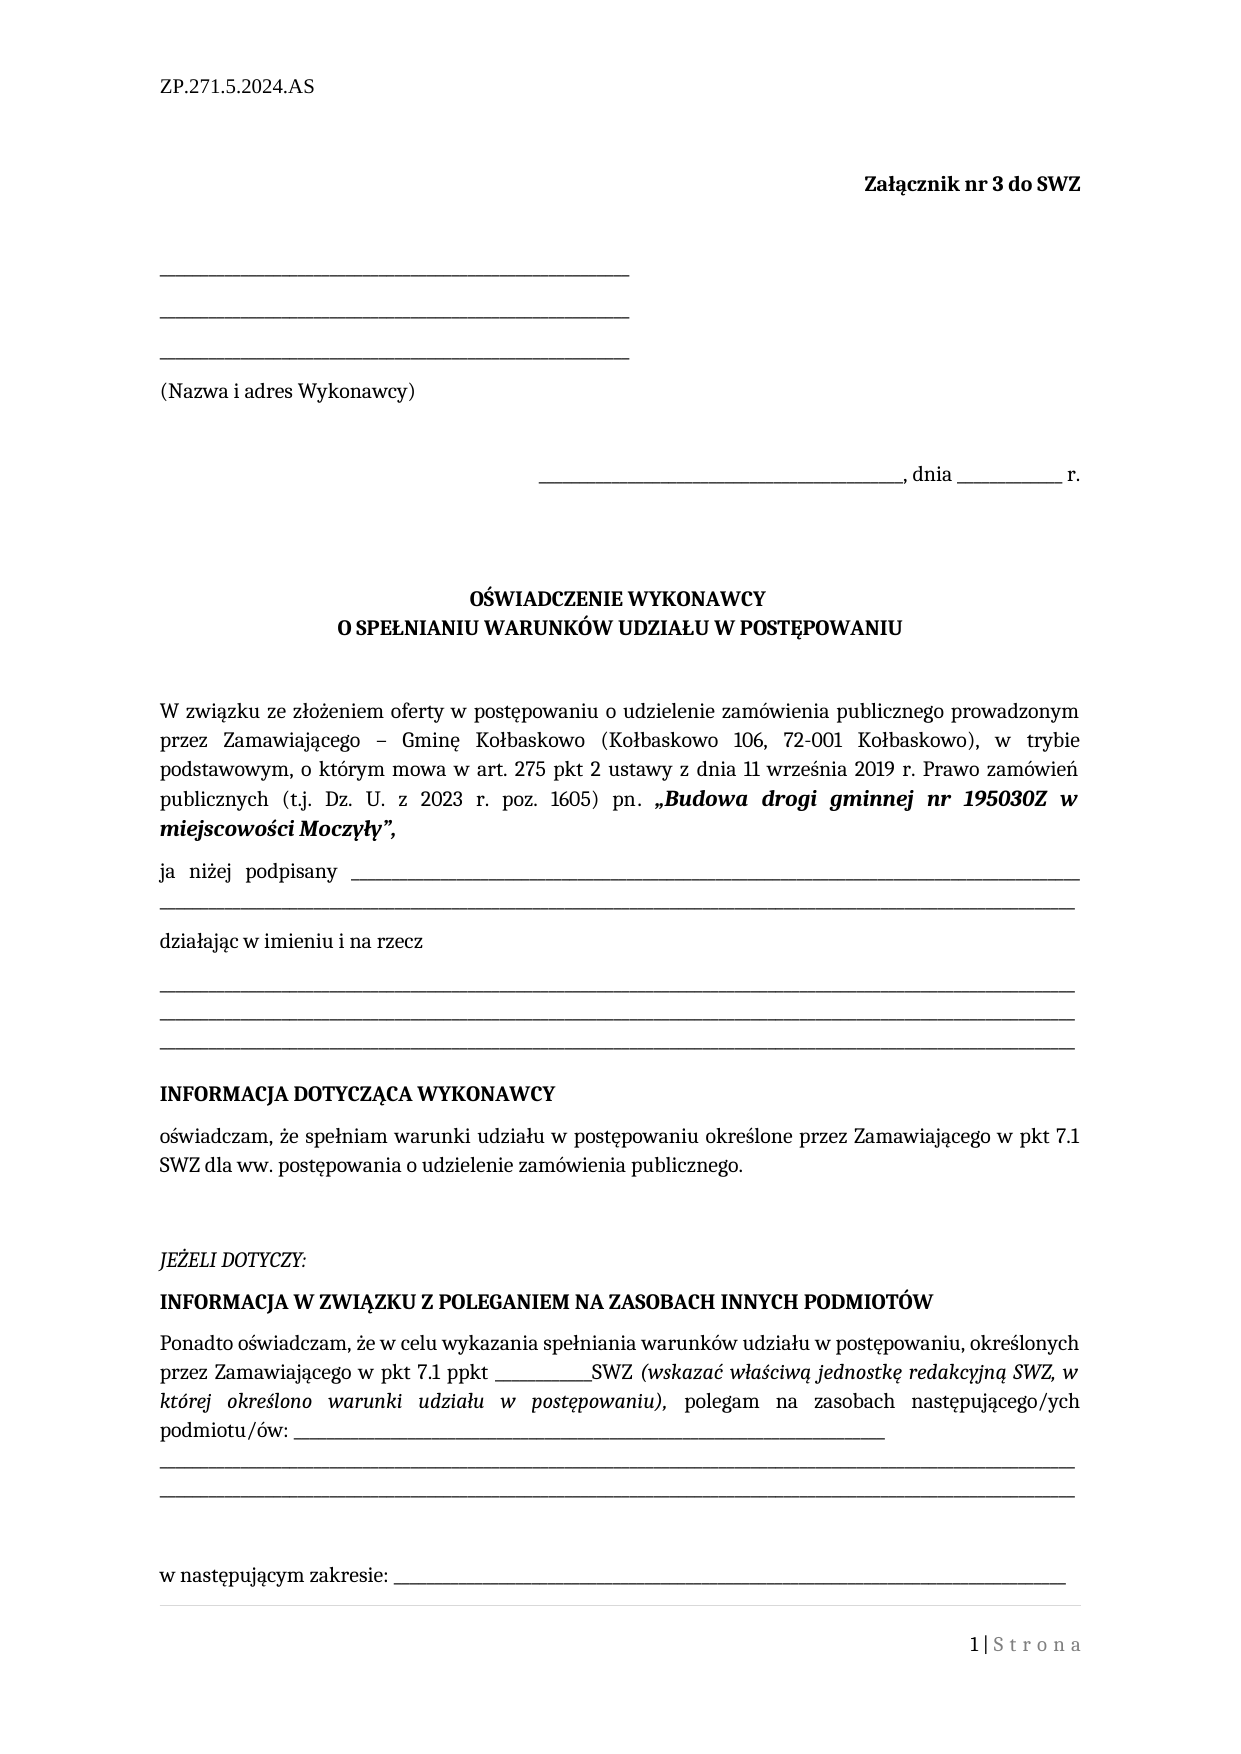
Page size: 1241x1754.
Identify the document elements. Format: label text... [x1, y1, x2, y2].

text __________________________________________________________ [159, 255, 1081, 280]
text OŚWIADCZENIE WYKONAWCY O SPEŁNIANIU WARUNKÓW UDZIAŁU W POSTĘPOWANIU [159, 587, 1081, 641]
text działając w imieniu i na rzecz [159, 929, 1081, 954]
text INFORMACJA W ZWIĄZKU Z POLEGANIEM NA ZASOBACH INNYCH PODMIOTÓW [159, 1289, 1081, 1314]
text W związku ze złożeniem oferty w postępowaniu o udzielenie zamówienia publicznego prowadzonym przez Zamawiającego – Gminę Kołbaskowo (Kołbaskowo 106, 72-001 Kołbaskowo), w trybie podstawowym, o którym mowa w art. 275 pkt 2 ustawy z dnia 11 września 2019 r. Prawo zamówień publicznych (t.j. Dz. U. z 2023 r. poz. 1605) pn. „Budowa drogi gminnej nr 195030Z w miejscowości Moczyły”, [159, 698, 1081, 842]
text w następującym zakresie: ___________________________________________________________________________________ [159, 1562, 1081, 1588]
text ___________________________________________________________________________________________________________________________________________________________________________________________________________________________________________________________________________________________________________________________________________________ [159, 970, 1081, 1053]
text INFORMACJA DOTYCZĄCA WYKONAWCY [159, 1082, 1081, 1107]
text __________________________________________________________ [159, 296, 1081, 322]
text _________________________________________________________________________________________________________________ [159, 1476, 1081, 1501]
text ja niżej podpisany __________________________________________________________________________________________ _________________________________________________________________________________________________________________ [159, 858, 1081, 912]
text Załącznik nr 3 do SWZ [159, 172, 1081, 197]
text Ponadto oświadczam, że w celu wykazania spełniania warunków udziału w postępowaniu, określonych przez Zamawiającego w pkt 7.1 ppkt ____________SWZ (wskazać właściwą jednostkę redakcyjną SWZ, w której określono warunki udziału w postępowaniu), polegam na zasobach następującego/ych podmiotu/ów: _________________________________________________________________________ [159, 1331, 1081, 1443]
text _________________________________________________________________________________________________________________ [159, 1447, 1081, 1472]
text JEŻELI DOTYCZY: [159, 1248, 1081, 1273]
text (Nazwa i adres Wykonawcy) [159, 379, 1081, 404]
text __________________________________________________________ [159, 338, 1081, 363]
text _____________________________________________, dnia _____________ r. [159, 462, 1081, 487]
text oświadczam, że spełniam warunki udziału w postępowaniu określone przez Zamawiającego w pkt 7.1 SWZ dla ww. postępowania o udzielenie zamówienia publicznego. [159, 1123, 1081, 1178]
